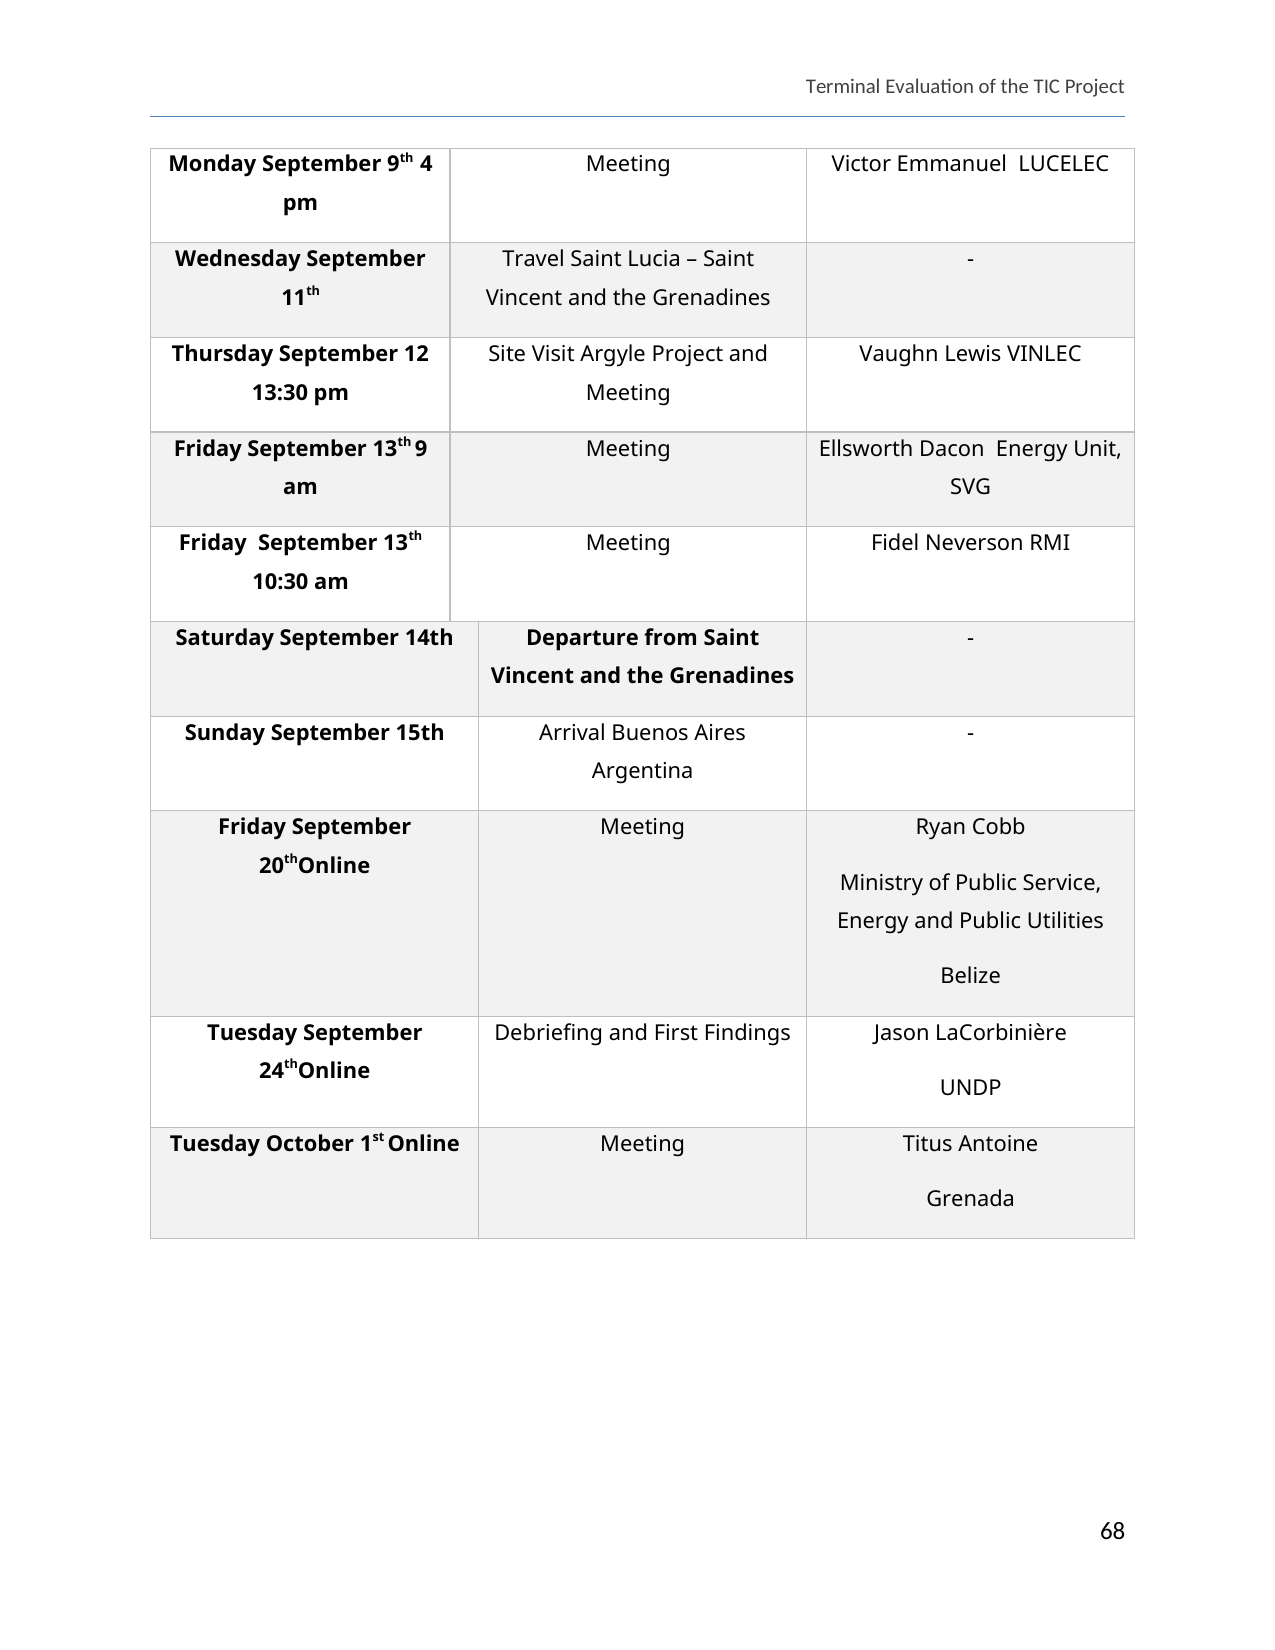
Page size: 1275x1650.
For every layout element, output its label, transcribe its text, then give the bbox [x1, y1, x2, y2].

table_cell Ryan Cobb Ministry of Public Service, Energy and Public Utilities Belize [807, 811, 1134, 1016]
table_cell Tuesday October 1st Online [151, 1128, 478, 1238]
table_cell Saturday September 14th [151, 622, 478, 716]
table_cell Meeting [451, 527, 806, 621]
table_cell Arrival Buenos Aires Argentina [479, 717, 806, 810]
table_cell Meeting [479, 811, 806, 1016]
table_cell Vaughn Lewis VINLEC [807, 338, 1134, 431]
table_cell Victor Emmanuel LUCELEC [807, 149, 1134, 242]
table_cell Travel Saint Lucia – Saint Vincent and the Grenadines [451, 243, 806, 337]
table_cell Meeting [451, 433, 806, 526]
table_cell Debriefing and First Findings [479, 1017, 806, 1127]
table_cell Wednesday September 11th [151, 243, 449, 337]
table_cell - [807, 622, 1134, 716]
table_cell Friday September 13th 10:30 am [151, 527, 449, 621]
table_cell Meeting [479, 1128, 806, 1238]
table_cell - [807, 243, 1134, 337]
table_cell Sunday September 15th [151, 717, 478, 810]
table_cell - [807, 717, 1134, 810]
table_cell Site Visit Argyle Project and Meeting [451, 338, 806, 431]
table_cell Fidel Neverson RMI [807, 527, 1134, 621]
table_cell Thursday September 12 13:30 pm [151, 338, 449, 431]
table_cell Monday September 9th 4 pm [151, 149, 449, 242]
table_cell Titus Antoine Grenada [807, 1128, 1134, 1238]
table_cell Ellsworth Dacon Energy Unit, SVG [807, 433, 1134, 526]
table_cell Friday September 13th 9 am [151, 433, 449, 526]
table_cell Friday September 20thOnline [151, 811, 478, 1016]
table_cell Departure from Saint Vincent and the Grenadines [479, 622, 806, 716]
table_cell Meeting [451, 149, 806, 242]
table_cell Tuesday September 24thOnline [151, 1017, 478, 1127]
table_cell Jason LaCorbinière UNDP [807, 1017, 1134, 1127]
